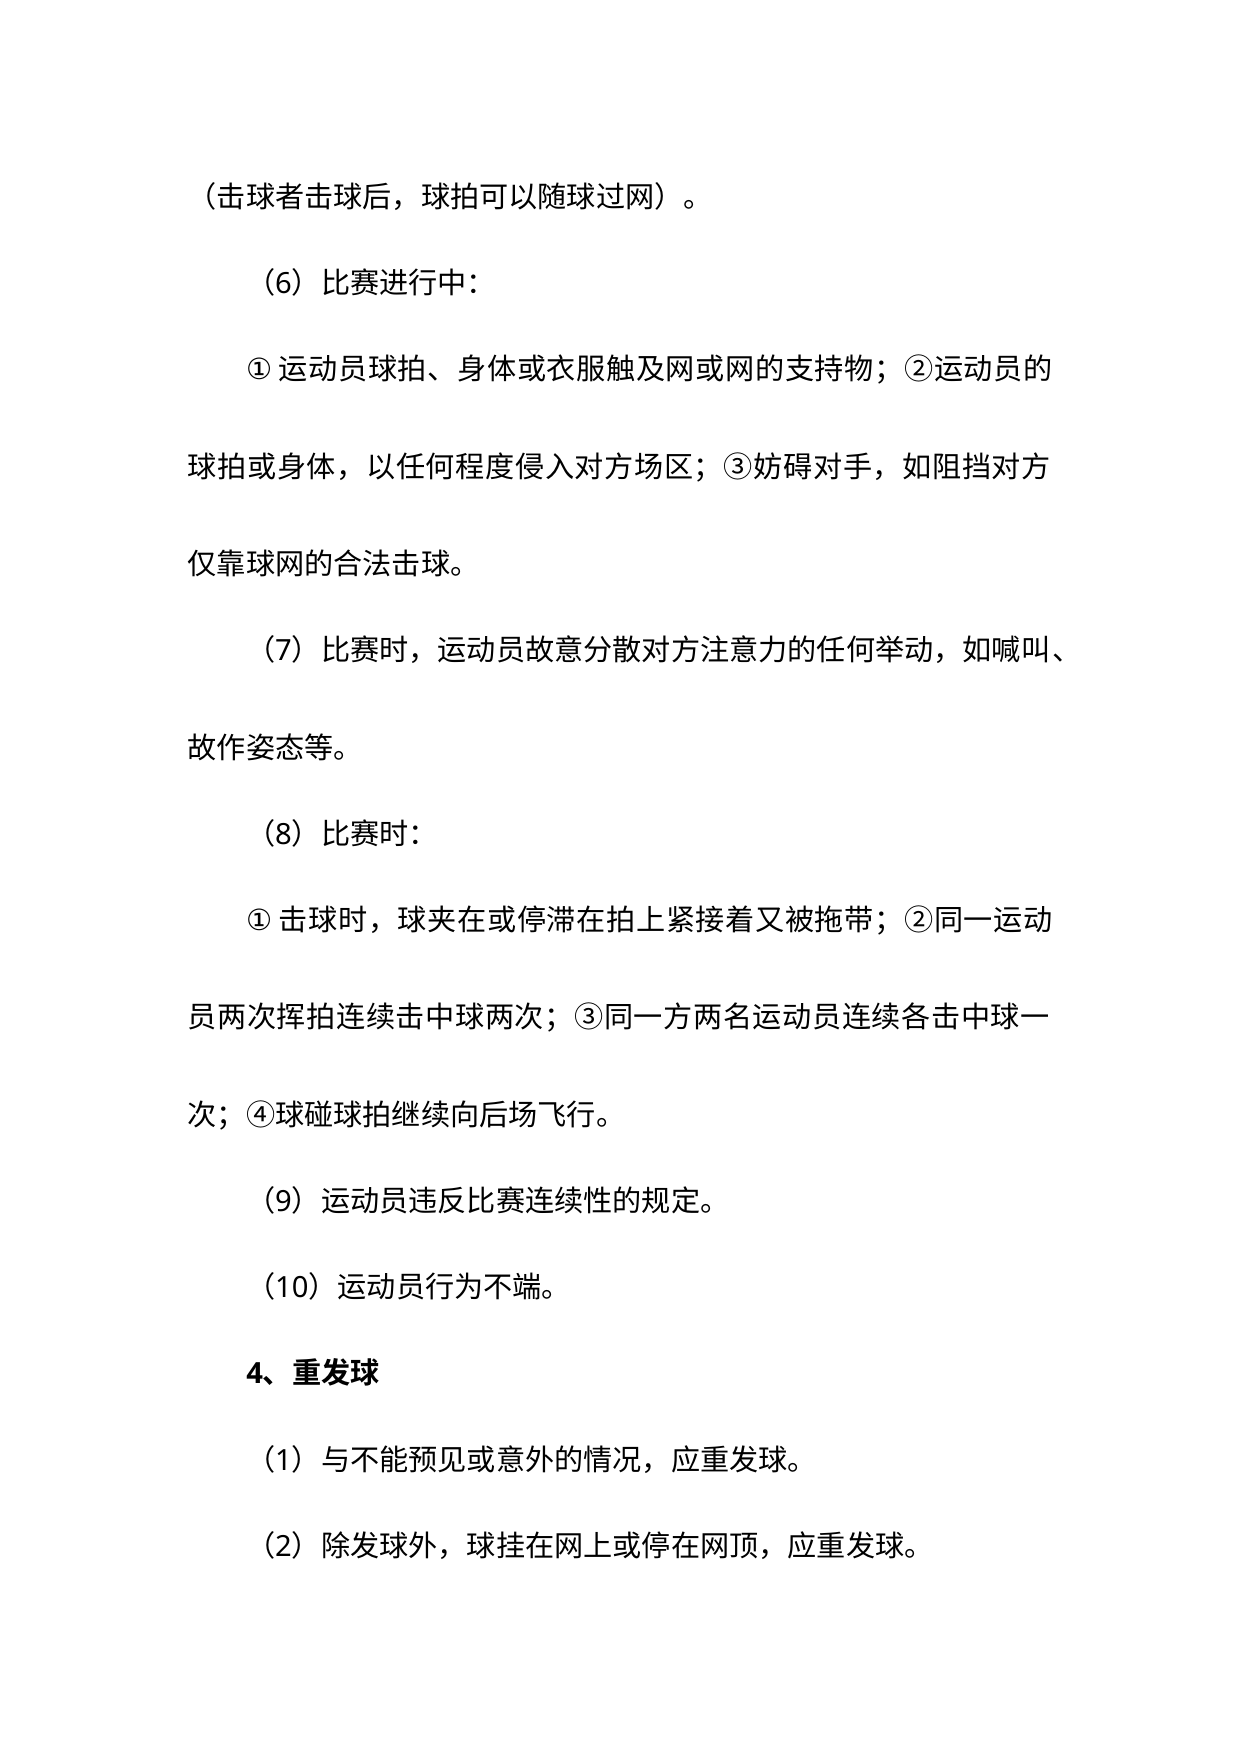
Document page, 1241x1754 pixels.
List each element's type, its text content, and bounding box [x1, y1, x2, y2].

text （10）运动员行为不端。 [187, 1252, 1053, 1317]
text （6）比赛进行中： [187, 248, 1053, 313]
text （7）比赛时，运动员故意分散对方注意力的任何举动，如喊叫、故作姿态等。 [187, 615, 1053, 778]
text （2）除发球外，球挂在网上或停在网顶，应重发球。 [187, 1511, 1053, 1576]
text ①运动员球拍、身体或衣服触及网或网的支持物；②运动员的球拍或身体，以任何程度侵入对方场区；③妨碍对手，如阻挡对方仅靠球网的合法击球。 [187, 334, 1053, 594]
text （8）比赛时： [187, 799, 1053, 864]
text （1）与不能预见或意外的情况，应重发球。 [187, 1425, 1053, 1490]
text （9）运动员违反比赛连续性的规定。 [187, 1166, 1053, 1231]
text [187, 162, 1053, 227]
text 4、重发球 [187, 1339, 1053, 1404]
text ①击球时，球夹在或停滞在拍上紧接着又被拖带；②同一运动员两次挥拍连续击中球两次；③同一方两名运动员连续各击中球一次；④球碰球拍继续向后场飞行。 [187, 885, 1053, 1145]
